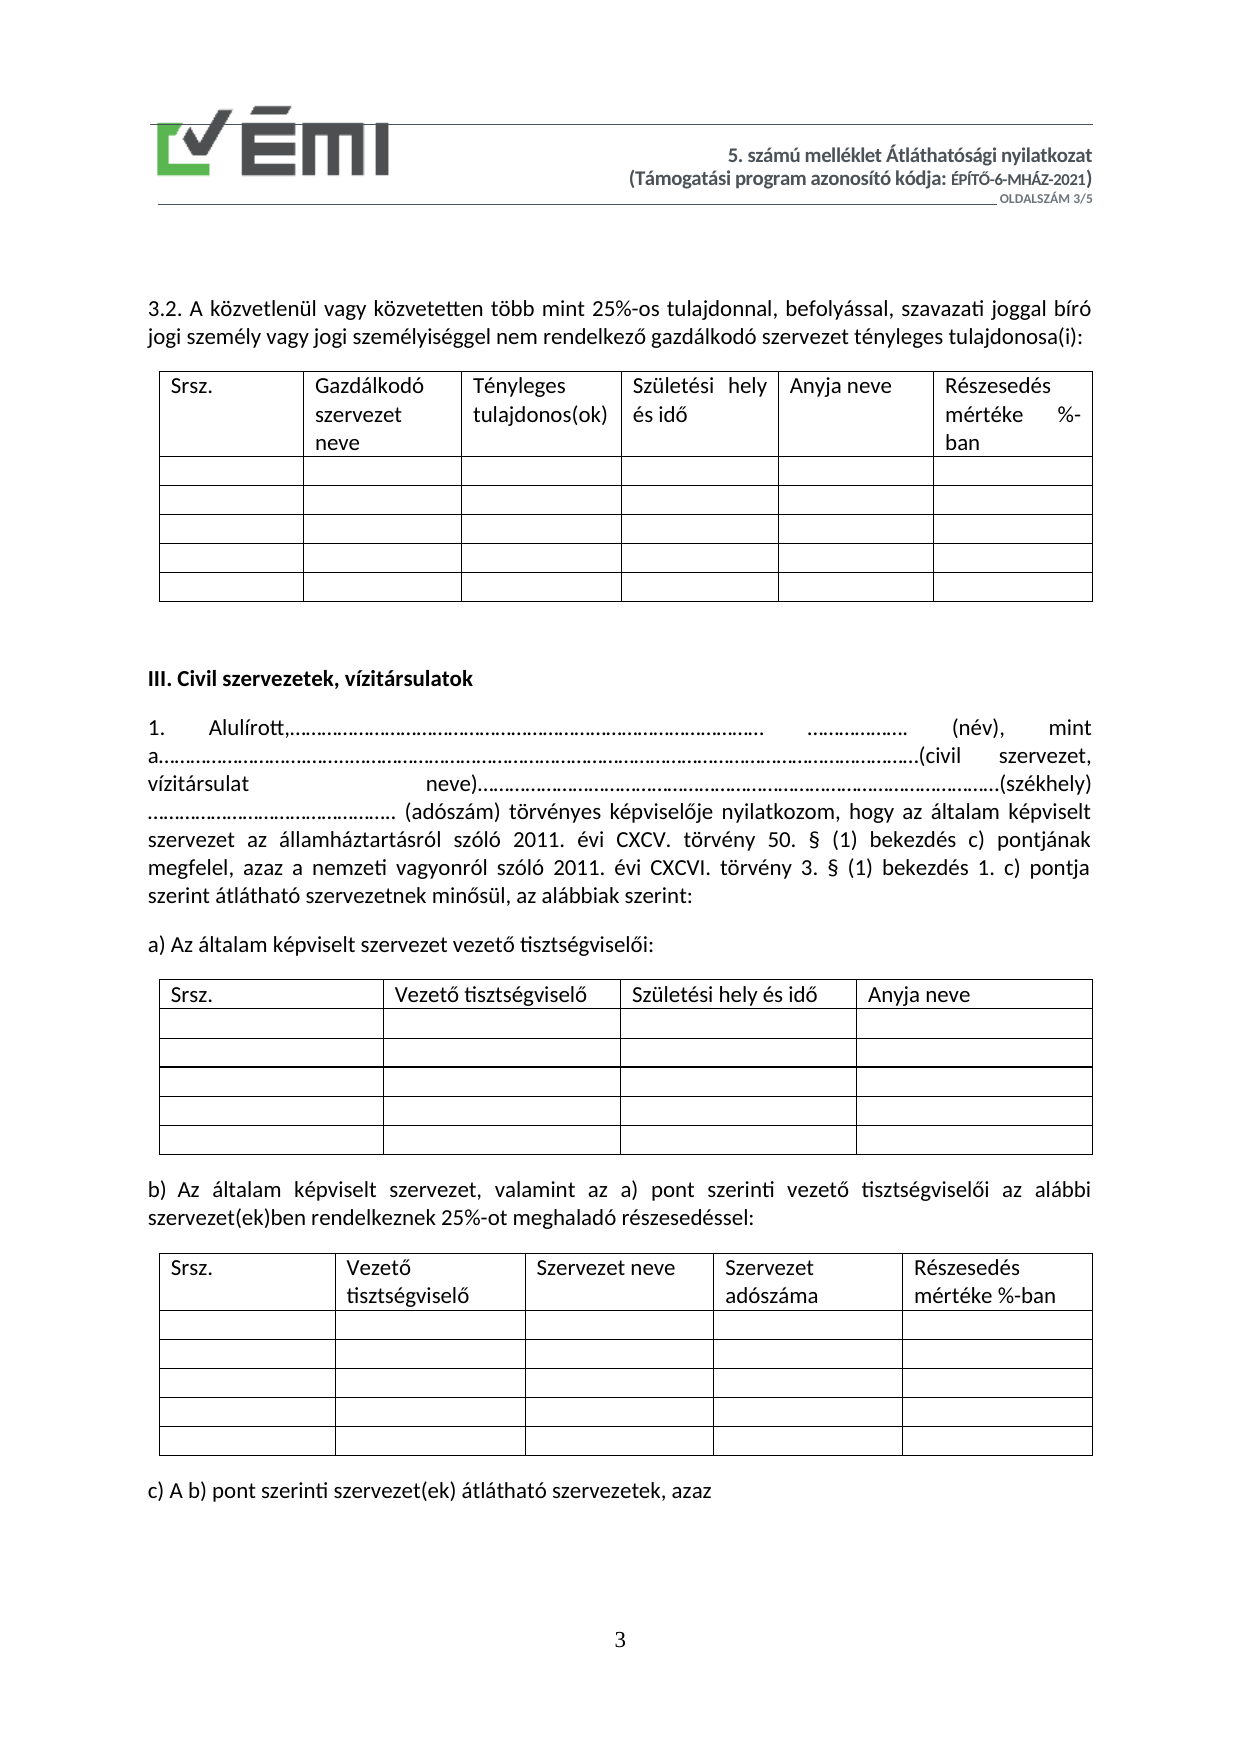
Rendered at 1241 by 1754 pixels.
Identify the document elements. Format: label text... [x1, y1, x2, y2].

table_header Szervezet adószáma [714, 1254, 902, 1309]
table_cell [384, 1009, 620, 1037]
text 1. Alulírott,……………………………………………………………………………… ………………. (név), mint a……………………….……..………………………………………………………………………………………………(civil szervezet, vízitársulat neve)………………………………………………………………………………………(székhely)……………………………………….. (adószám) törvényes képviselője nyilatkozom, hogy az általam képviselt szervezet az államháztartásról szóló 2011. évi CXCV. törvény 50. § (1) bekezdés c) pontjának megfelel, azaz a nemzeti vagyonról szóló 2011. évi CXCVI. törvény 3. § (1) bekezdés 1. c) pontja szerint átlátható szervezetnek minősül, az alábbiak szerint: [148, 713, 1093, 909]
table_header Anyja neve [857, 980, 1092, 1008]
table_cell [714, 1369, 902, 1397]
table_cell [160, 515, 303, 543]
table_cell [621, 1068, 856, 1096]
table_cell [384, 1068, 620, 1096]
table_cell [304, 544, 461, 572]
table_header Születési hely és idő [622, 372, 778, 456]
table_cell [934, 515, 1092, 543]
table_cell [462, 486, 621, 514]
table_cell [622, 573, 778, 601]
table_header Vezető tisztségviselő [384, 980, 620, 1008]
text a) Az általam képviselt szervezet vezető tisztségviselői: [148, 930, 1093, 958]
table_cell [779, 486, 933, 514]
table_cell [857, 1126, 1092, 1154]
table_cell [160, 1398, 335, 1426]
table_cell [934, 544, 1092, 572]
table_header Srsz. [160, 372, 303, 456]
table_cell [160, 1369, 335, 1397]
table_cell [714, 1427, 902, 1455]
table_header Srsz. [160, 1254, 335, 1309]
table_cell [160, 1097, 383, 1124]
table_cell [304, 486, 461, 514]
table_cell [160, 457, 303, 485]
table_cell [934, 457, 1092, 485]
table_header Részesedés mértéke %-ban [903, 1254, 1092, 1309]
table_cell [714, 1311, 902, 1338]
table_cell [336, 1311, 525, 1338]
table_cell [526, 1369, 713, 1397]
table_cell [903, 1340, 1092, 1368]
table_cell [903, 1398, 1092, 1426]
table_cell [336, 1340, 525, 1368]
table_cell [336, 1369, 525, 1397]
text 3.2. A közvetlenül vagy közvetetten több mint 25%-os tulajdonnal, befolyással, szavazati joggal bíró jogi személy vagy jogi személyiséggel nem rendelkező gazdálkodó szervezet tényleges tulajdonosa(i): [148, 294, 1093, 350]
picture [151, 125, 408, 181]
table_cell [336, 1427, 525, 1455]
list Az általam képviselt szervezet, valamint az a) pont szerinti vezető tisztségviselői az alábbi szervezet(ek)ben rendelkeznek 25%-ot meghaladó részesedéssel: [148, 1176, 1093, 1232]
table_cell [160, 486, 303, 514]
table_cell [160, 1068, 383, 1096]
table_cell [526, 1340, 713, 1368]
table_cell [622, 486, 778, 514]
table_cell [779, 515, 933, 543]
table_cell [462, 515, 621, 543]
table_header Srsz. [160, 980, 383, 1008]
table_cell [857, 1039, 1092, 1066]
table_cell [621, 1126, 856, 1154]
table_cell [160, 544, 303, 572]
table_cell [304, 573, 461, 601]
table_cell [336, 1398, 525, 1426]
table_cell [621, 1039, 856, 1066]
table_cell [903, 1427, 1092, 1455]
table_cell [526, 1427, 713, 1455]
table_cell [160, 1009, 383, 1037]
table_cell [934, 486, 1092, 514]
table_cell [160, 1340, 335, 1368]
table_header Anyja neve [779, 372, 933, 456]
table_cell [160, 1311, 335, 1338]
text c) A b) pont szerinti szervezet(ek) átlátható szervezetek, azaz [148, 1477, 1093, 1505]
table_cell [304, 515, 461, 543]
table_header Születési hely és idő [621, 980, 856, 1008]
table_cell [622, 457, 778, 485]
table_cell [526, 1398, 713, 1426]
table_cell [714, 1398, 902, 1426]
table_cell [779, 573, 933, 601]
table_cell [903, 1369, 1092, 1397]
table_cell [621, 1097, 856, 1124]
table_cell [779, 457, 933, 485]
table_cell [857, 1097, 1092, 1124]
table_cell [779, 544, 933, 572]
table_cell [160, 1039, 383, 1066]
table_cell [160, 1126, 383, 1154]
table_cell [384, 1126, 620, 1154]
text III. Civil szervezetek, vízitársulatok [148, 664, 1093, 693]
table_cell [714, 1340, 902, 1368]
table_cell [160, 1427, 335, 1455]
table_cell [903, 1311, 1092, 1338]
table_cell [462, 457, 621, 485]
table_cell [934, 573, 1092, 601]
table_cell [384, 1039, 620, 1066]
table_cell [304, 457, 461, 485]
table_cell [384, 1097, 620, 1124]
table_cell [160, 573, 303, 601]
table_cell [462, 573, 621, 601]
table_cell [462, 544, 621, 572]
table_cell [622, 544, 778, 572]
table_header Szervezet neve [526, 1254, 713, 1309]
table_cell [622, 515, 778, 543]
picture [151, 101, 408, 124]
table_header Gazdálkodó szervezet neve [304, 372, 461, 456]
table_cell [621, 1009, 856, 1037]
table_header Tényleges tulajdonos(ok) [462, 372, 621, 456]
table_cell [857, 1009, 1092, 1037]
table_header Vezető tisztségviselő [336, 1254, 525, 1309]
table_header Részesedés mértéke %-ban [934, 372, 1092, 456]
table_cell [526, 1311, 713, 1338]
table_cell [857, 1068, 1092, 1096]
